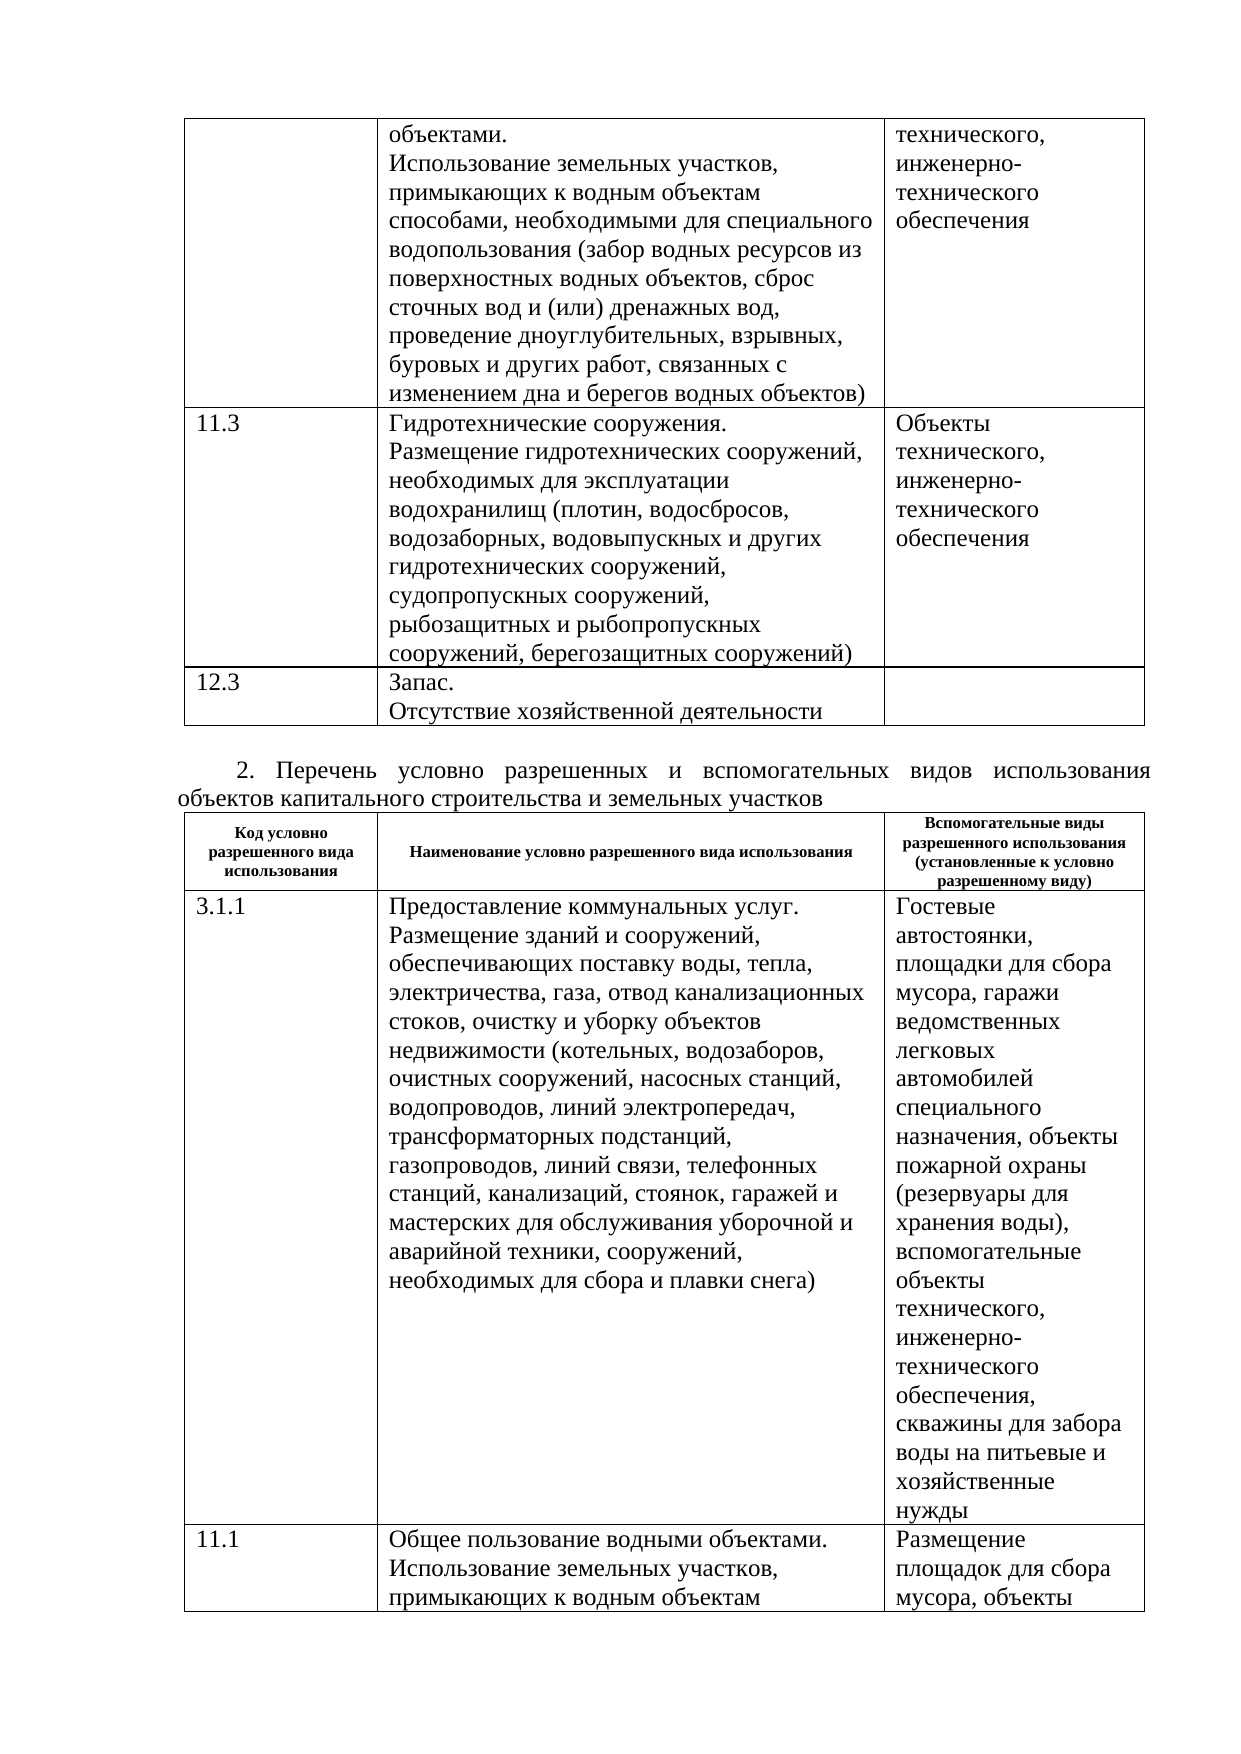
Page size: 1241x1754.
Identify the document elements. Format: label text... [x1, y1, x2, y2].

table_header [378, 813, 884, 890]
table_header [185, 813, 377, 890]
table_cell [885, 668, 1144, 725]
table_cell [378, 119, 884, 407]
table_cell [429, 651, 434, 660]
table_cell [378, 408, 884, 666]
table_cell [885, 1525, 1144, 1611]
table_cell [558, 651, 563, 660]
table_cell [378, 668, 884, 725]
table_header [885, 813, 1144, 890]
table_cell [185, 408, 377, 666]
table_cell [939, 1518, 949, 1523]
text 2. Перечень условно разрешенных и вспомогательных видов использования объектов капитального строительства и земельных участков [177, 755, 1152, 812]
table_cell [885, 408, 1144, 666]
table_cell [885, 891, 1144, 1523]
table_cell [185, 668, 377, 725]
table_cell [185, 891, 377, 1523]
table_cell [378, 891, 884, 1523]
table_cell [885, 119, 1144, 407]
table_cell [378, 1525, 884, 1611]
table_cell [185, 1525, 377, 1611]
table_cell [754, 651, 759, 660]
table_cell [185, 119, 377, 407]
